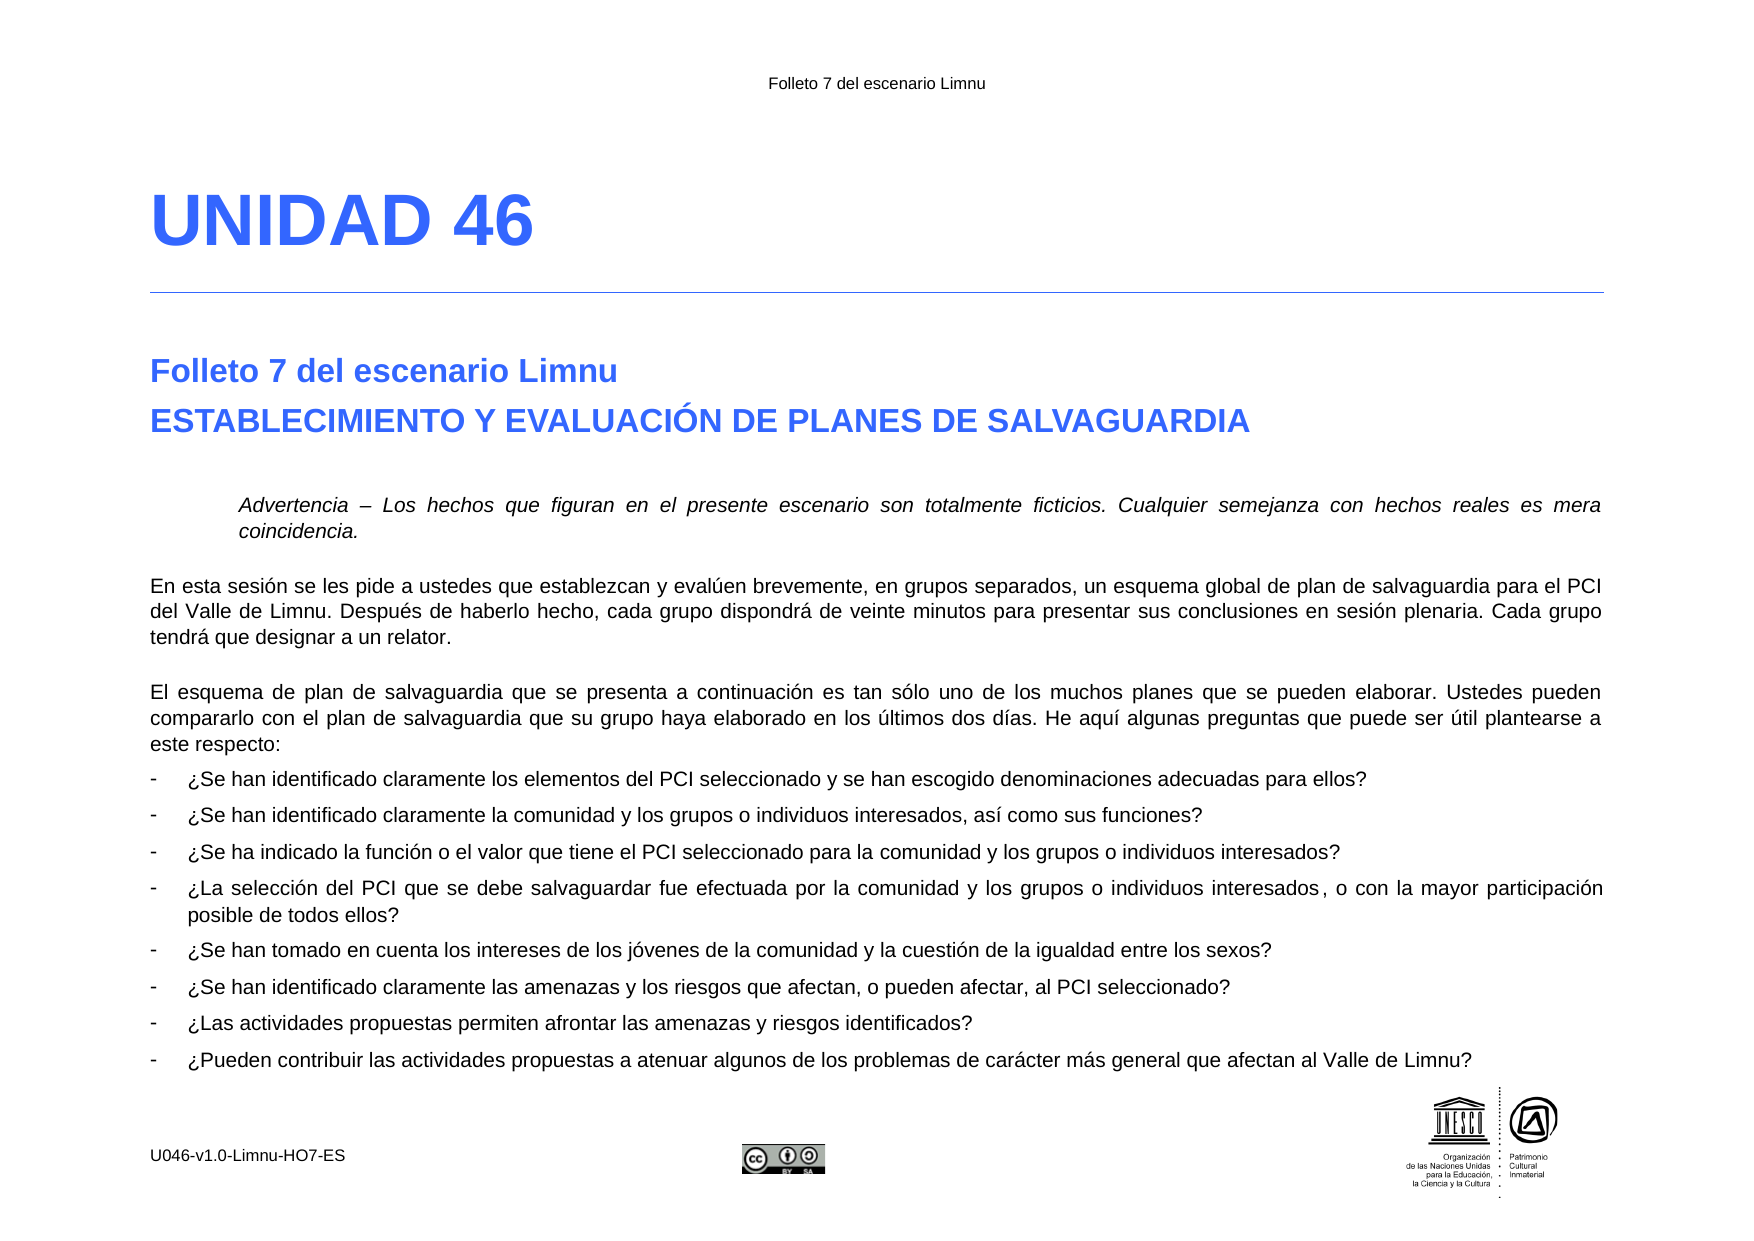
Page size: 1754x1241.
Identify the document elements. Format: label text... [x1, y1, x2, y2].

text UNIDAD 46 [150, 175, 1604, 292]
list ¿Se han tomado en cuenta los intereses de los jóvenes de la comunidad y la cuestión de la igualdad entre los sexos? [150, 935, 1604, 963]
text En esta sesión se les pide a ustedes que establezcan y evalúen brevemente, en grupos separados, un esquema global de plan de salvaguardia para el PCI del Valle de Limnu. Después de haberlo hecho, cada grupo dispondrá de veinte minutos para presentar sus conclusiones en sesión plenaria. Cada grupo tendrá que designar a un relator. [150, 573, 1604, 649]
text ESTABLECIMIENTO Y EVALUACIÓN DE PLANES DE SALVAGUARDIA [150, 393, 1604, 443]
list ¿La selección del PCI que se debe salvaguardar fue efectuada por la comunidad y los grupos o individuos interesados, o con la mayor participación posible de todos ellos? [150, 873, 1604, 927]
list ¿Se han identificado claramente la comunidad y los grupos o individuos interesados, así como sus funciones? [150, 800, 1604, 828]
text El esquema de plan de salvaguardia que se presenta a continuación es tan sólo uno de los muchos planes que se pueden elaborar. Ustedes pueden compararlo con el plan de salvaguardia que su grupo haya elaborado en los últimos dos días. He aquí algunas preguntas que puede ser útil plantearse a este respecto: [150, 680, 1604, 756]
picture [1406, 1087, 1558, 1198]
text Advertencia – Los hechos que figuran en el presente escenario son totalmente ficticios. Cualquier semejanza con hechos reales es mera coincidencia. [239, 493, 1604, 542]
list ¿Se han identificado claramente las amenazas y los riesgos que afectan, o pueden afectar, al PCI seleccionado? [150, 972, 1604, 1000]
list ¿Se ha indicado la función o el valor que tiene el PCI seleccionado para la comunidad y los grupos o individuos interesados? [150, 837, 1604, 865]
list ¿Se han identificado claramente los elementos del PCI seleccionado y se han escogido denominaciones adecuadas para ellos? [150, 764, 1604, 792]
list ¿Las actividades propuestas permiten afrontar las amenazas y riesgos identificados? [150, 1008, 1604, 1036]
list ¿Pueden contribuir las actividades propuestas a atenuar algunos de los problemas de carácter más general que afectan al Valle de Limnu? [150, 1045, 1604, 1073]
text Folleto 7 del escenario Limnu [150, 343, 1604, 393]
picture [740, 1144, 825, 1173]
